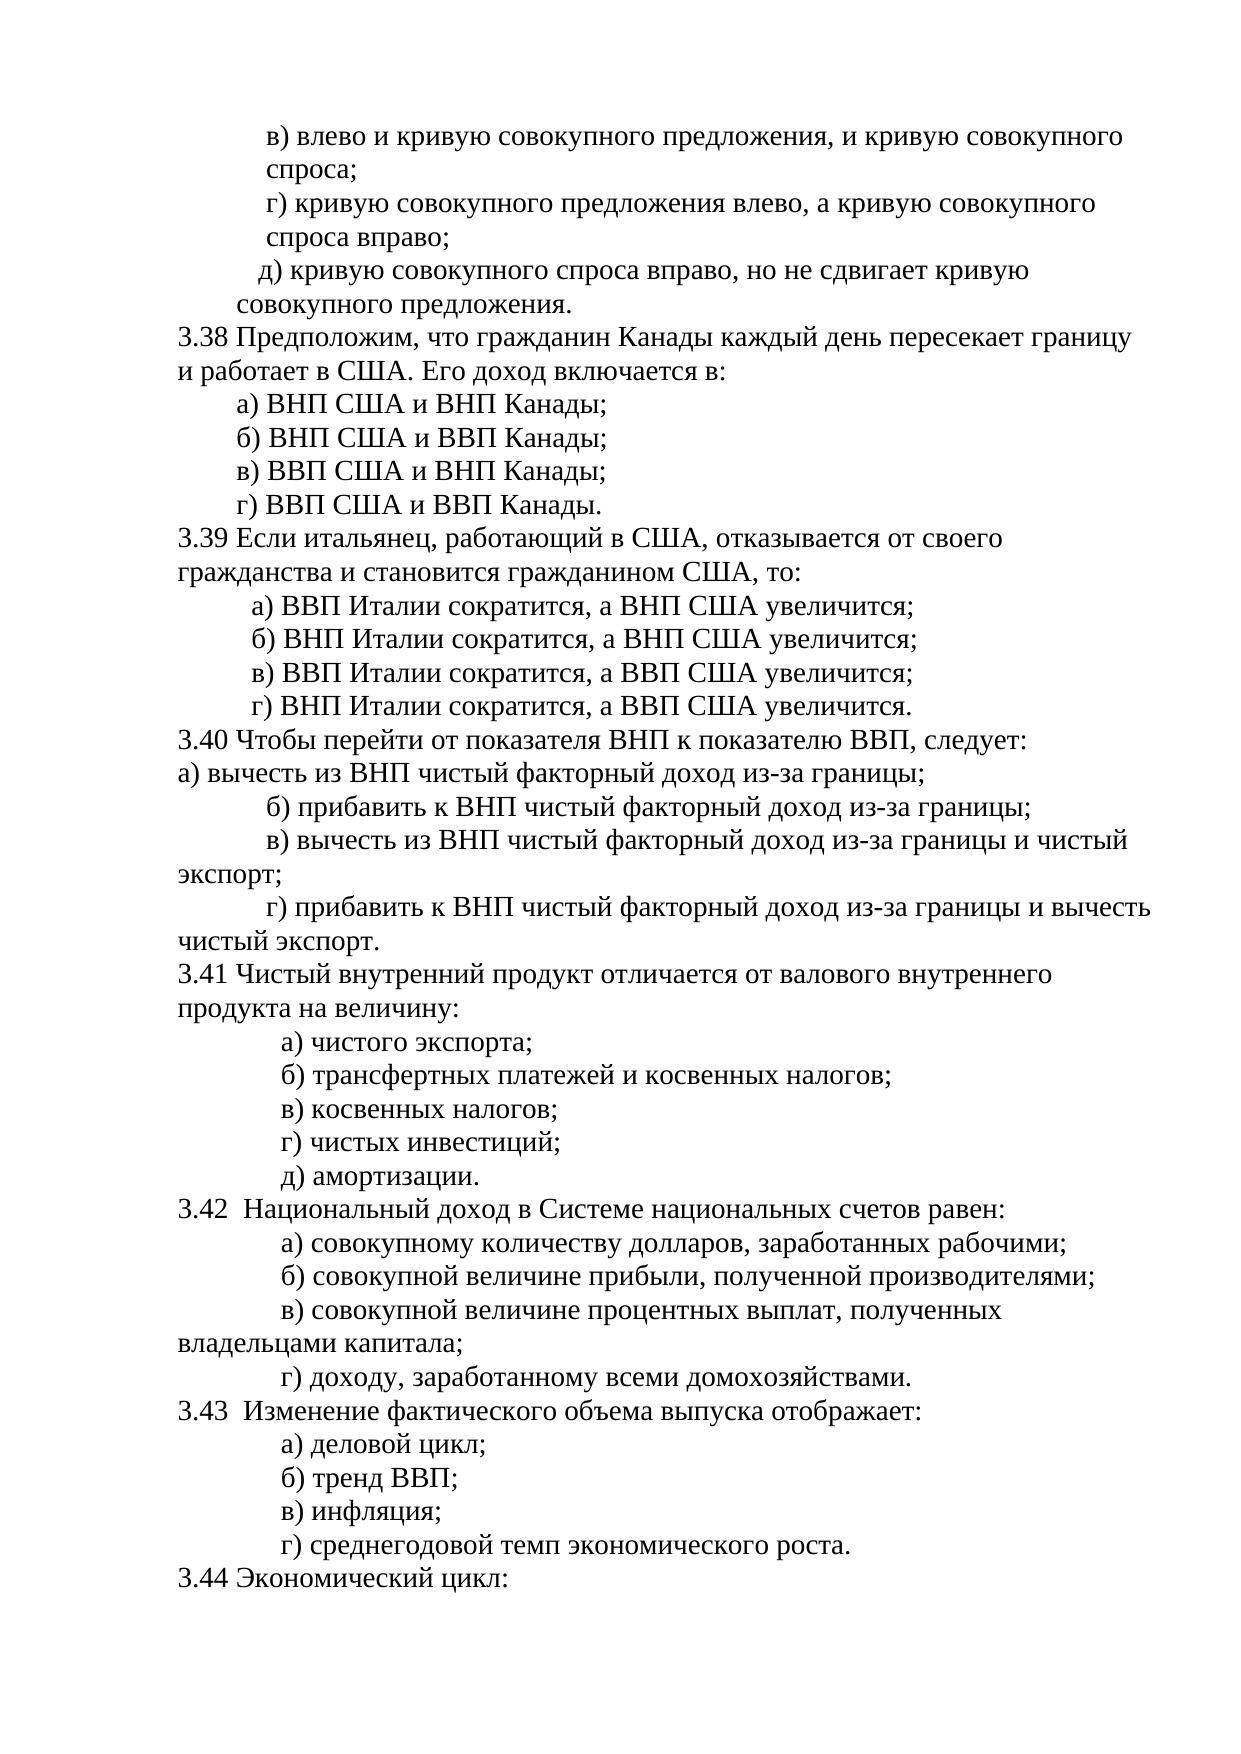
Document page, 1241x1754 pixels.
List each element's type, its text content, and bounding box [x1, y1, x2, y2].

text д) кривую совокупного спроса вправо, но не сдвигает кривую совокупного предложения. [236, 252, 1152, 319]
text г) среднегодовой темп экономического роста. [177, 1527, 1152, 1560]
text а) вычесть из ВНП чистый факторный доход из-за границы; [177, 755, 1152, 789]
text 3.42 Национальный доход в Системе национальных счетов равен: [177, 1191, 1152, 1225]
text в) ВВП США и ВНП Канады; [236, 453, 1152, 487]
text 3.39 Если итальянец, работающий в США, отказывается от своего гражданства и становится гражданином США, то: [177, 521, 1152, 588]
text б) совокупной величине прибыли, полученной производителями; [177, 1258, 1152, 1292]
text в) влево и кривую совокупного предложения, и кривую совокупного спроса; [266, 118, 1152, 185]
text а) ВНП США и ВНП Канады; [236, 386, 1152, 420]
text б) трансфертных платежей и косвенных налогов; [177, 1057, 1152, 1091]
text а) деловой цикл; [177, 1426, 1152, 1460]
text г) чистых инвестиций; [177, 1124, 1152, 1158]
text в) совокупной величине процентных выплат, полученных владельцами капитала; [177, 1292, 1152, 1359]
text 3.41 Чистый внутренний продукт отличается от валового внутреннего продукта на величину: [177, 957, 1152, 1024]
text в) косвенных налогов; [177, 1091, 1152, 1124]
text в) вычесть из ВНП чистый факторный доход из-за границы и чистый экспорт; [177, 822, 1152, 889]
text б) ВНП Италии сократится, а ВНП США увеличится; [177, 621, 1152, 655]
text 3.44 Экономический цикл: [177, 1560, 1152, 1594]
text г) ВВП США и ВВП Канады. [236, 487, 1152, 521]
text в) ВВП Италии сократится, а ВВП США увеличится; [177, 655, 1152, 688]
text 3.43 Изменение фактического объема выпуска отображает: [177, 1393, 1152, 1426]
text а) чистого экспорта; [177, 1024, 1152, 1057]
text 3.38 Предположим, что гражданин Канады каждый день пересекает границу и работает в США. Его доход включается в: [177, 319, 1152, 386]
text б) прибавить к ВНП чистый факторный доход из-за границы; [177, 789, 1152, 822]
text б) тренд ВВП; [177, 1460, 1152, 1493]
text г) кривую совокупного предложения влево, а кривую совокупного спроса вправо; [266, 185, 1152, 252]
text 3.40 Чтобы перейти от показателя ВНП к показателю ВВП, следует: [177, 722, 1152, 755]
text а) совокупному количеству долларов, заработанных рабочими; [177, 1225, 1152, 1258]
text д) амортизации. [177, 1158, 1152, 1191]
text а) ВВП Италии сократится, а ВНП США увеличится; [177, 588, 1152, 621]
text б) ВНП США и ВВП Канады; [236, 420, 1152, 453]
text г) ВНП Италии сократится, а ВВП США увеличится. [177, 688, 1152, 722]
text г) доходу, заработанному всеми домохозяйствами. [177, 1359, 1152, 1393]
text г) прибавить к ВНП чистый факторный доход из-за границы и вычесть чистый экспорт. [177, 889, 1152, 957]
text в) инфляция; [177, 1493, 1152, 1527]
